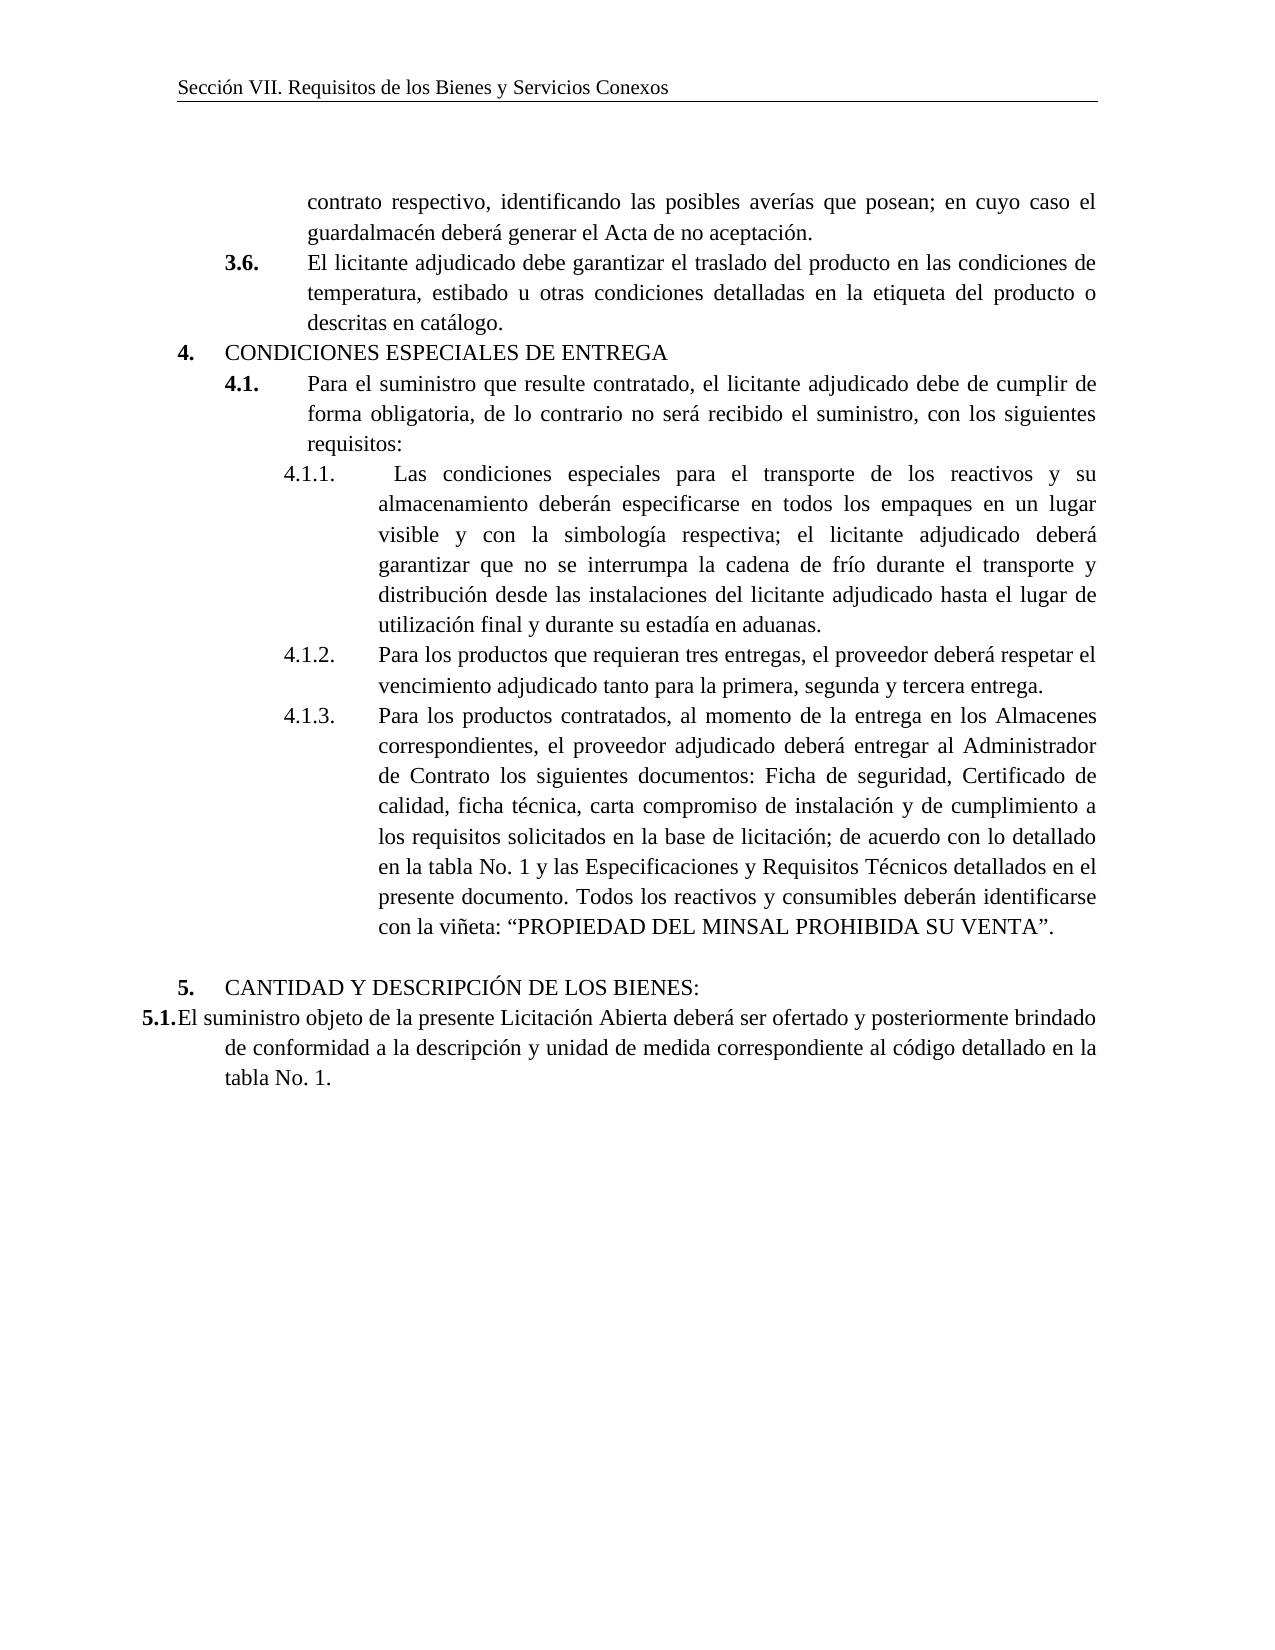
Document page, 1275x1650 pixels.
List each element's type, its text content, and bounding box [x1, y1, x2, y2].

list El licitante adjudicado debe garantizar el traslado del producto en las condiciones de temperatura, estibado u otras condiciones detalladas en la etiqueta del producto o descritas en catálogo. [224, 249, 1098, 336]
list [224, 188, 1098, 245]
list Para los productos que requieran tres entregas, el proveedor deberá respetar el vencimiento adjudicado tanto para la primera, segunda y tercera entrega. [283, 642, 1098, 698]
list Las condiciones especiales para el transporte de los reactivos y su almacenamiento deberán especificarse en todos los empaques en un lugar visible y con la simbología respectiva; el licitante adjudicado deberá garantizar que no se interrumpa la cadena de frío durante el transporte y distribución desde las instalaciones del licitante adjudicado hasta el lugar de utilización final y durante su estadía en aduanas. [283, 460, 1098, 638]
list CANTIDAD Y DESCRIPCIÓN DE LOS BIENES: [177, 974, 1098, 1000]
list Para los productos contratados, al momento de la entrega en los Almacenes correspondientes, el proveedor adjudicado deberá entregar al Administrador de Contrato los siguientes documentos: Ficha de seguridad, Certificado de calidad, ficha técnica, carta compromiso de instalación y de cumplimiento a los requisitos solicitados en la base de licitación; de acuerdo con lo detallado en la tabla No. 1 y las Especificaciones y Requisitos Técnicos detallados en el presente documento. Todos los reactivos y consumibles deberán identificarse con la viñeta: “PROPIEDAD DEL MINSAL PROHIBIDA SU VENTA”. [283, 702, 1098, 940]
list El suministro objeto de la presente Licitación Abierta deberá ser ofertado y posteriormente brindado de conformidad a la descripción y unidad de medida correspondiente al código detallado en la tabla No. 1. [142, 1004, 1098, 1091]
list CONDICIONES ESPECIALES DE ENTREGA [177, 339, 1098, 366]
list Para el suministro que resulte contratado, el licitante adjudicado debe de cumplir de forma obligatoria, de lo contrario no será recibido el suministro, con los siguientes requisitos: [224, 370, 1098, 456]
